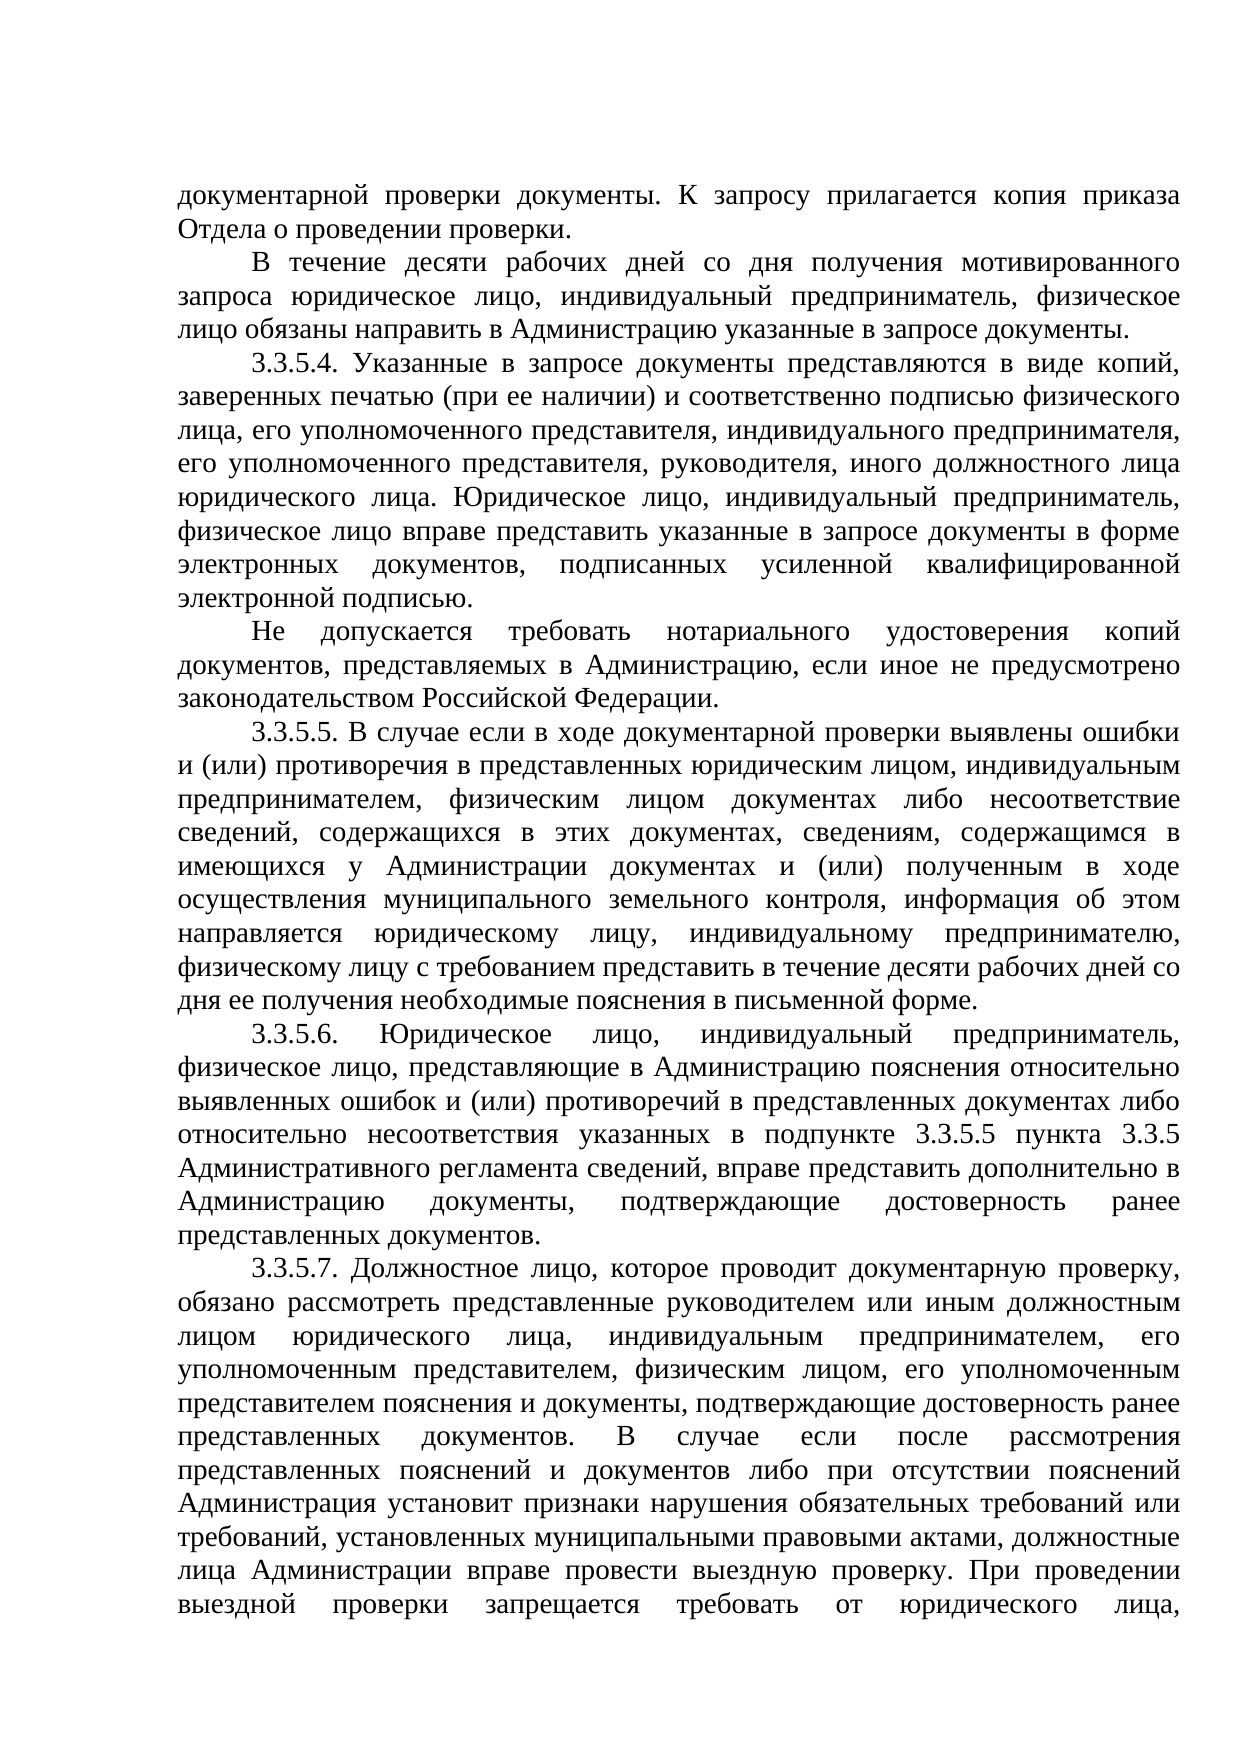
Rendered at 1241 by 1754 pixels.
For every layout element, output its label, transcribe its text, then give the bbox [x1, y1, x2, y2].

text 3.3.5.4. Указанные в запросе документы представляются в виде копий, заверенных печатью (при ее наличии) и соответственно подписью физического лица, его уполномоченного представителя, индивидуального предпринимателя, его уполномоченного представителя, руководителя, иного должностного лица юридического лица. Юридическое лицо, индивидуальный предприниматель, физическое лицо вправе представить указанные в запросе документы в форме электронных документов, подписанных усиленной квалифицированной электронной подписью. [177, 345, 1181, 613]
text В течение десяти рабочих дней со дня получения мотивированного запроса юридическое лицо, индивидуальный предприниматель, физическое лицо обязаны направить в Администрацию указанные в запросе документы. [177, 244, 1181, 345]
text Не допускается требовать нотариального удостоверения копий документов, представляемых в Администрацию, если иное не предусмотрено законодательством Российской Федерации. [177, 613, 1181, 714]
text 3.3.5.5. В случае если в ходе документарной проверки выявлены ошибки и (или) противоречия в представленных юридическим лицом, индивидуальным предпринимателем, физическим лицом документах либо несоответствие сведений, содержащихся в этих документах, сведениям, содержащимся в имеющихся у Администрации документах и (или) полученным в ходе осуществления муниципального земельного контроля, информация об этом направляется юридическому лицу, индивидуальному предпринимателю, физическому лицу с требованием представить в течение десяти рабочих дней со дня ее получения необходимые пояснения в письменной форме. [177, 714, 1181, 1016]
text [177, 177, 1181, 244]
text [177, 1251, 1181, 1619]
text 3.3.5.6. Юридическое лицо, индивидуальный предприниматель, физическое лицо, представляющие в Администрацию пояснения относительно выявленных ошибок и (или) противоречий в представленных документах либо относительно несоответствия указанных в подпункте 3.3.5.5 пункта 3.3.5 Административного регламента сведений, вправе представить дополнительно в Администрацию документы, подтверждающие достоверность ранее представленных документов. [177, 1016, 1181, 1251]
